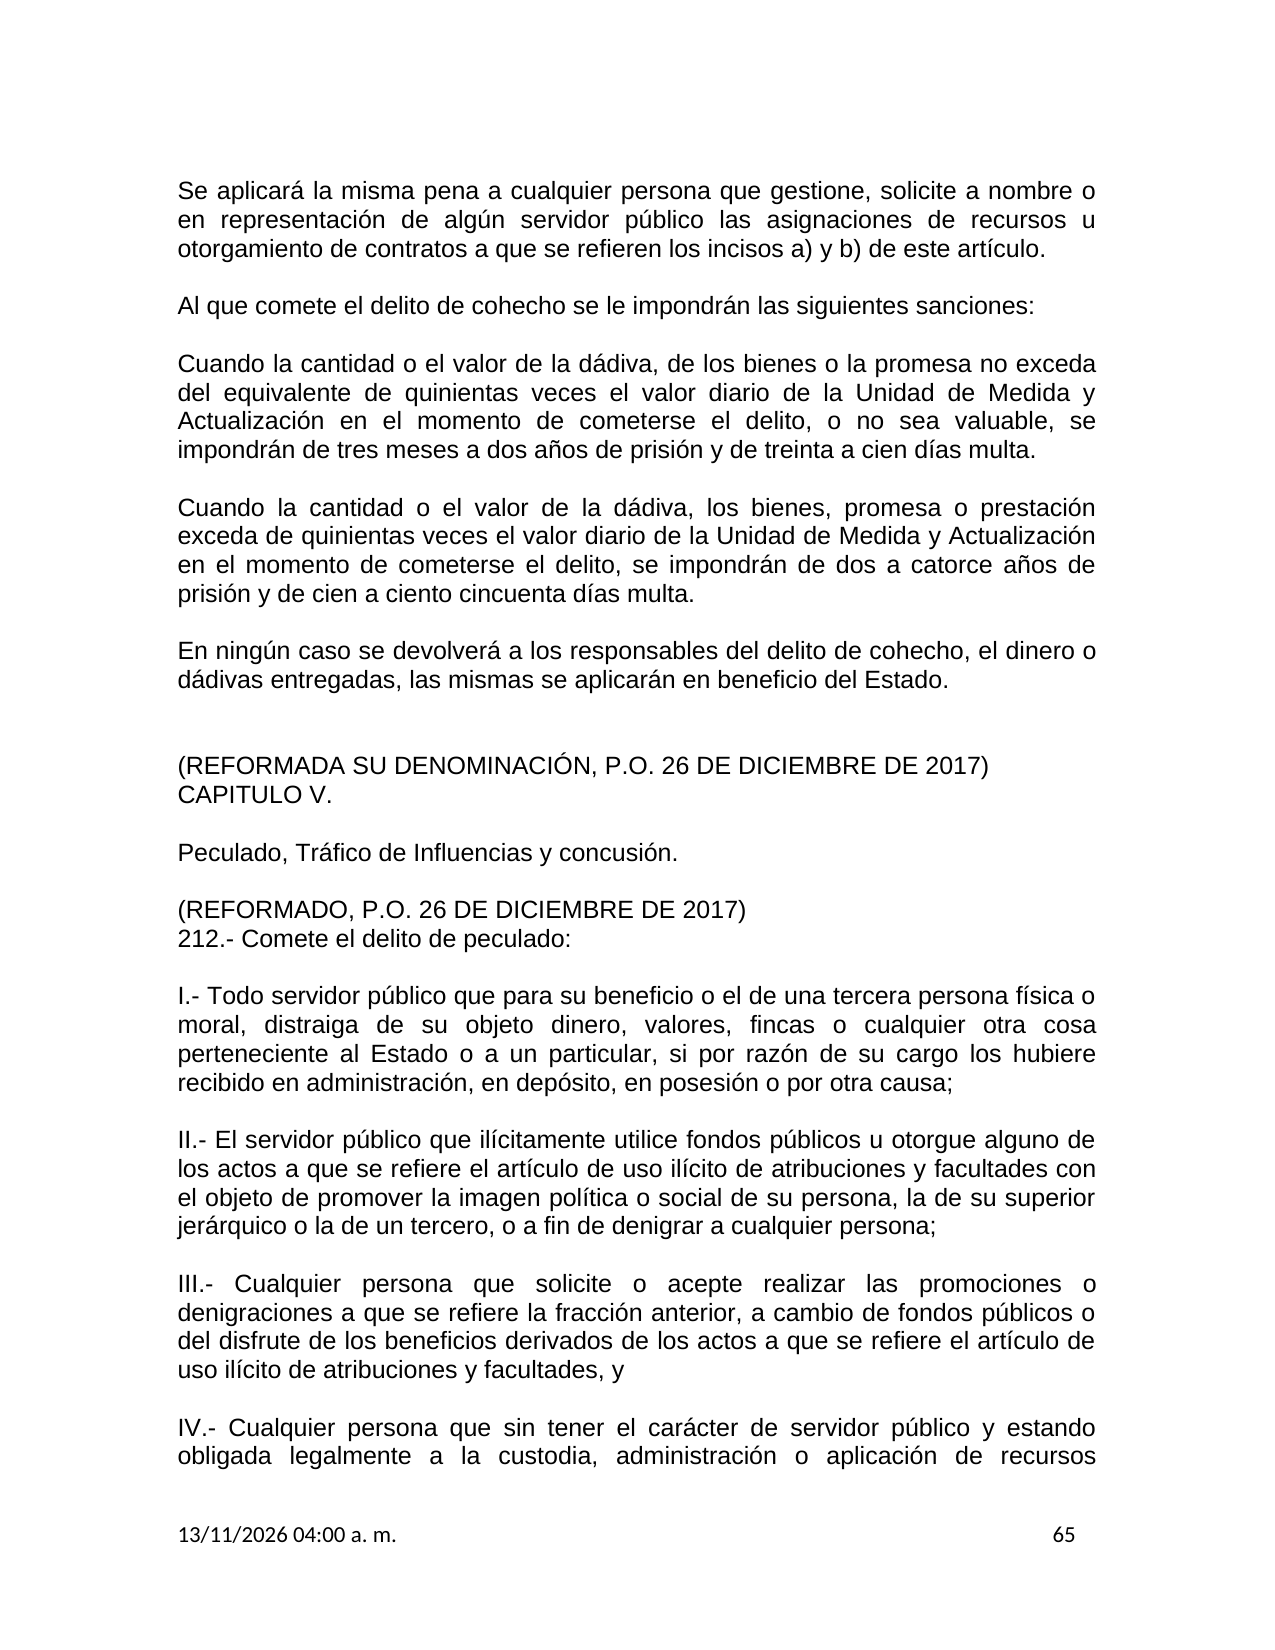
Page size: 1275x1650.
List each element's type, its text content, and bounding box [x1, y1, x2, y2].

text Se aplicará la misma pena a cualquier persona que gestione, solicite a nombre o en representación de algún servidor público las asignaciones de recursos u otorgamiento de contratos a que se refieren los incisos a) y b) de este artículo. [177, 176, 1098, 263]
text (REFORMADA SU DENOMINACIÓN, P.O. 26 DE DICIEMBRE DE 2017) [177, 751, 1098, 780]
text Peculado, Tráfico de Influencias y concusión. [177, 838, 1098, 866]
text Al que comete el delito de cohecho se le impondrán las siguientes sanciones: [177, 291, 1098, 320]
text I.- Todo servidor público que para su beneficio o el de una tercera persona física o moral, distraiga de su objeto dinero, valores, fincas o cualquier otra cosa perteneciente al Estado o a un particular, si por razón de su cargo los hubiere recibido en administración, en depósito, en posesión o por otra causa; [177, 981, 1098, 1096]
text CAPITULO V. [177, 780, 1098, 809]
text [177, 1413, 1098, 1470]
text (REFORMADO, P.O. 26 DE DICIEMBRE DE 2017) [177, 895, 1098, 924]
text III.- Cualquier persona que solicite o acepte realizar las promociones o denigraciones a que se refiere la fracción anterior, a cambio de fondos públicos o del disfrute de los beneficios derivados de los actos a que se refiere el artículo de uso ilícito de atribuciones y facultades, y [177, 1269, 1098, 1384]
text Cuando la cantidad o el valor de la dádiva, de los bienes o la promesa no exceda del equivalente de quinientas veces el valor diario de la Unidad de Medida y Actualización en el momento de cometerse el delito, o no sea valuable, se impondrán de tres meses a dos años de prisión y de treinta a cien días multa. [177, 349, 1098, 464]
text II.- El servidor público que ilícitamente utilice fondos públicos u otorgue alguno de los actos a que se refiere el artículo de uso ilícito de atribuciones y facultades con el objeto de promover la imagen política o social de su persona, la de su superior jerárquico o la de un tercero, o a fin de denigrar a cualquier persona; [177, 1125, 1098, 1240]
text En ningún caso se devolverá a los responsables del delito de cohecho, el dinero o dádivas entregadas, las mismas se aplicarán en beneficio del Estado. [177, 636, 1098, 694]
text 212.- Comete el delito de peculado: [177, 924, 1098, 953]
text Cuando la cantidad o el valor de la dádiva, los bienes, promesa o prestación exceda de quinientas veces el valor diario de la Unidad de Medida y Actualización en el momento de cometerse el delito, se impondrán de dos a catorce años de prisión y de cien a ciento cincuenta días multa. [177, 493, 1098, 608]
